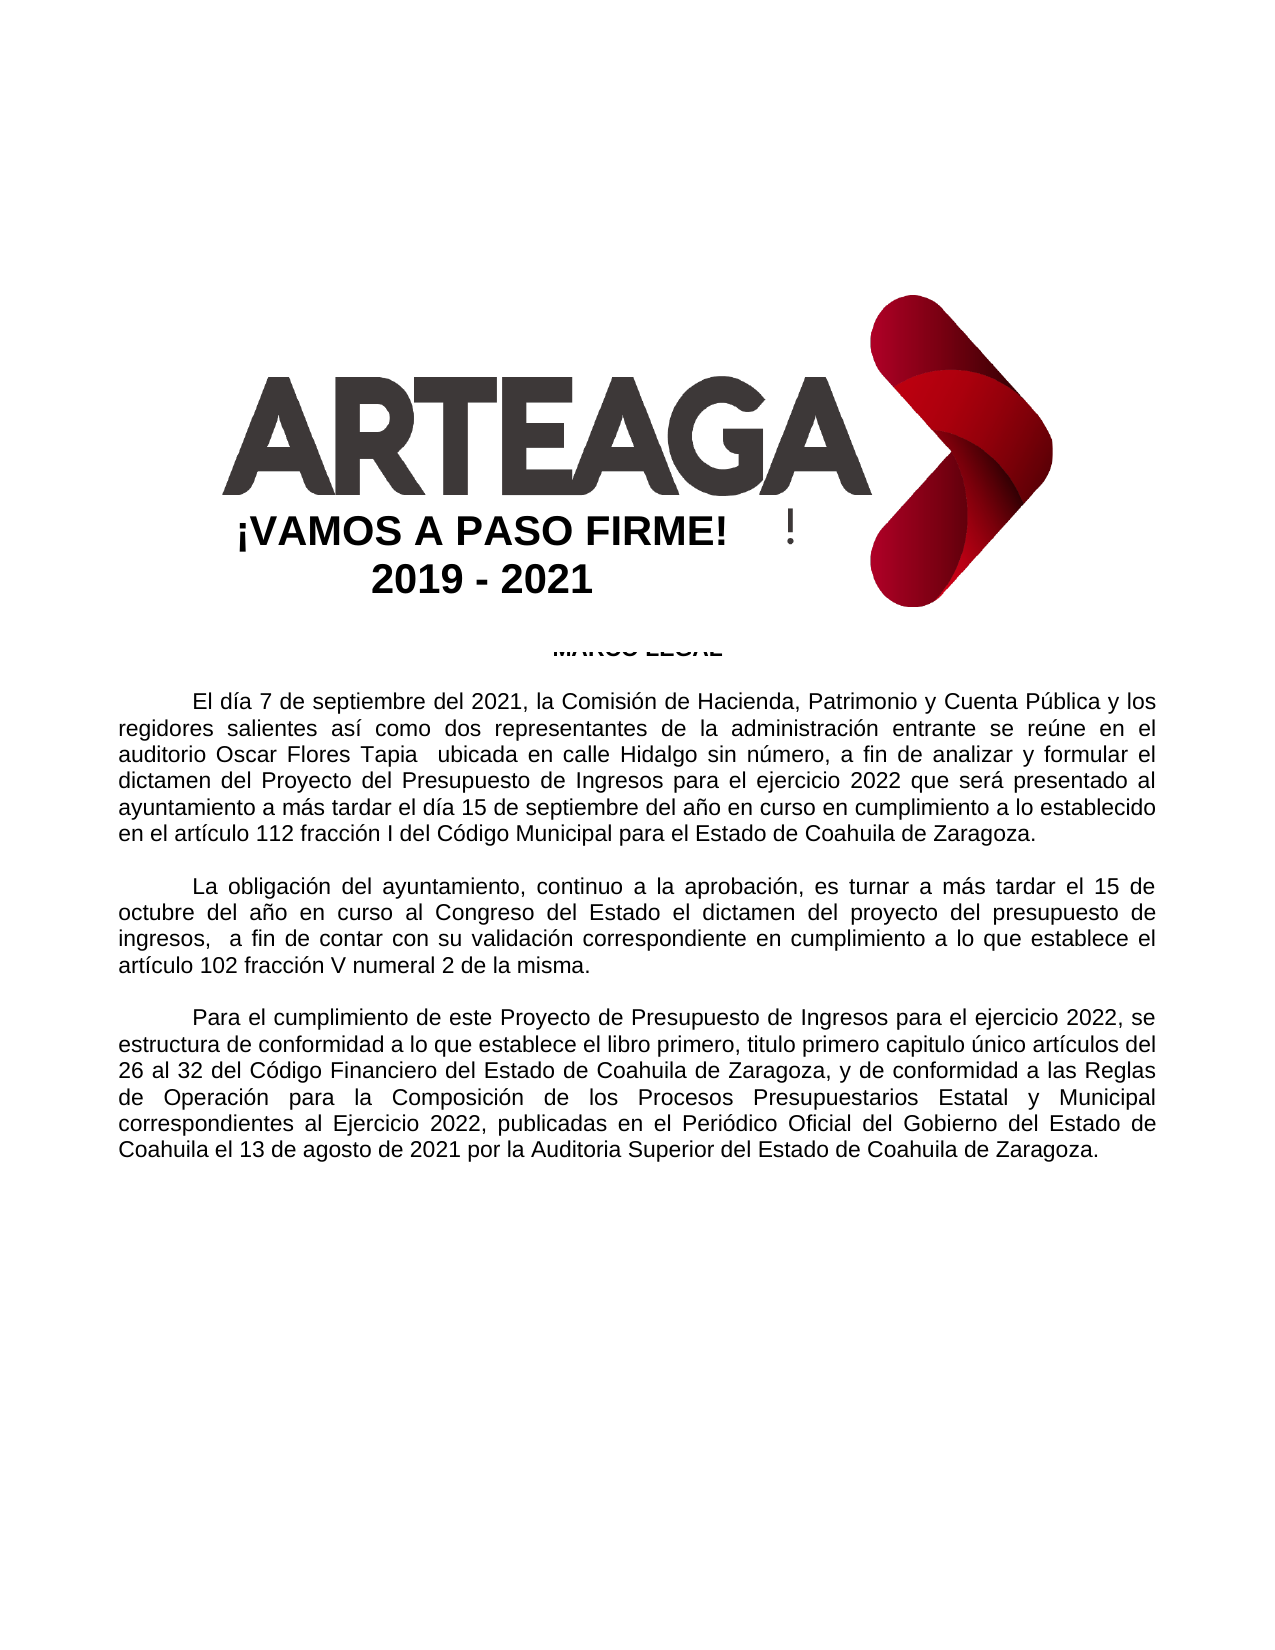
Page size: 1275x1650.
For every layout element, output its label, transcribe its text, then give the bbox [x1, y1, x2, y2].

text MARCO LEGAL [118, 635, 1157, 662]
text Para el cumplimiento de este Proyecto de Presupuesto de Ingresos para el ejercicio 2022, se estructura de conformidad a lo que establece el libro primero, titulo primero capitulo único artículos del 26 al 32 del Código Financiero del Estado de Coahuila de Zaragoza, y de conformidad a las Reglas de Operación para la Composición de los Procesos Presupuestarios Estatal y Municipal correspondientes al Ejercicio 2022, publicadas en el Periódico Oficial del Gobierno del Estado de Coahuila el 13 de agosto de 2021 por la Auditoria Superior del Estado de Coahuila de Zaragoza. [118, 1004, 1157, 1162]
text La obligación del ayuntamiento, continuo a la aprobación, es turnar a más tardar el 15 de octubre del año en curso al Congreso del Estado el dictamen del proyecto del presupuesto de ingresos, a fin de contar con su validación correspondiente en cumplimiento a lo que establece el artículo 102 fracción V numeral 2 de la misma. [118, 873, 1157, 978]
text El día 7 de septiembre del 2021, la Comisión de Hacienda, Patrimonio y Cuenta Pública y los regidores salientes así como dos representantes de la administración entrante se reúne en el auditorio Oscar Flores Tapia ubicada en calle Hidalgo sin número, a fin de analizar y formular el dictamen del Proyecto del Presupuesto de Ingresos para el ejercicio 2022 que será presentado al ayuntamiento a más tardar el día 15 de septiembre del año en curso en cumplimiento a lo establecido en el artículo 112 fracción I del Código Municipal para el Estado de Coahuila de Zaragoza. [118, 688, 1157, 846]
picture [222, 295, 1053, 607]
